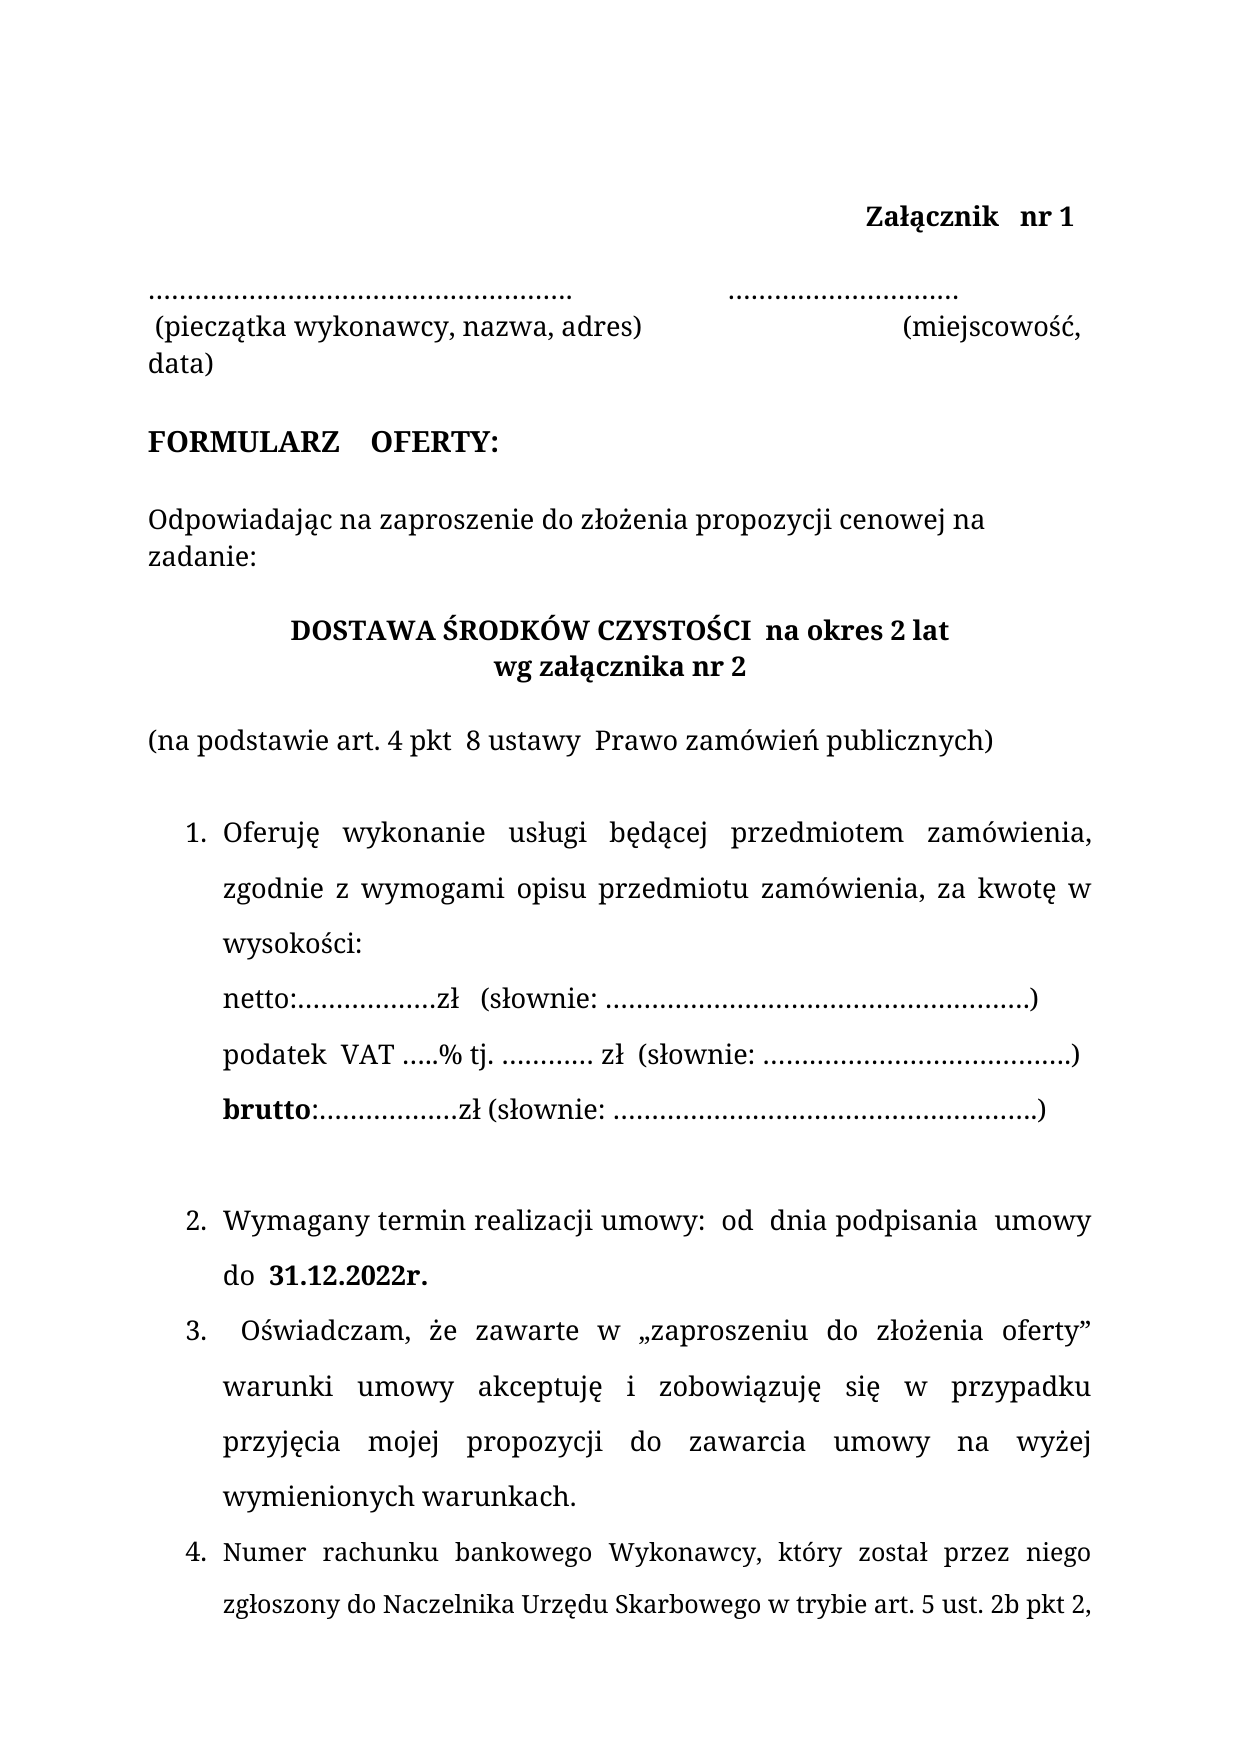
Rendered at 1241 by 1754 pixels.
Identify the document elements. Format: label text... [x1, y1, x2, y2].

text (pieczątka wykonawcy, nazwa, adres) (miejscowość, data) [148, 308, 1092, 381]
text podatek VAT …..% tj. ………… zł (słownie: ………………………………….) [223, 1035, 1092, 1072]
text DOSTAWA ŚRODKÓW CZYSTOŚCI na okres 2 lat [148, 611, 1092, 648]
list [185, 1533, 1092, 1621]
text FORMULARZ OFERTY: [148, 421, 1092, 461]
list Oferuję wykonanie usługi będącej przedmiotem zamówienia, zgodnie z wymogami opisu przedmiotu zamówienia, za kwotę w wysokości: [185, 814, 1092, 961]
text netto:………………zł (słownie: ……………………………………………….) [223, 980, 1092, 1017]
text ………………………………………………. ………………………… [148, 271, 1092, 308]
text brutto:………………zł (słownie: ……………………………………………….) [223, 1090, 1092, 1127]
text wg załącznika nr 2 [148, 648, 1092, 685]
list Oświadczam, że zawarte w „zaproszeniu do złożenia oferty” warunki umowy akceptuję i zobowiązuję się w przypadku przyjęcia mojej propozycji do zawarcia umowy na wyżej wymienionych warunkach. [185, 1312, 1092, 1514]
text Załącznik nr 1 [148, 197, 1092, 234]
text (na podstawie art. 4 pkt 8 ustawy Prawo zamówień publicznych) [148, 722, 1092, 758]
text Odpowiadając na zaproszenie do złożenia propozycji cenowej na zadanie: [148, 500, 1092, 574]
list Wymagany termin realizacji umowy: od dnia podpisania umowy do 31.12.2022r. [185, 1201, 1092, 1293]
